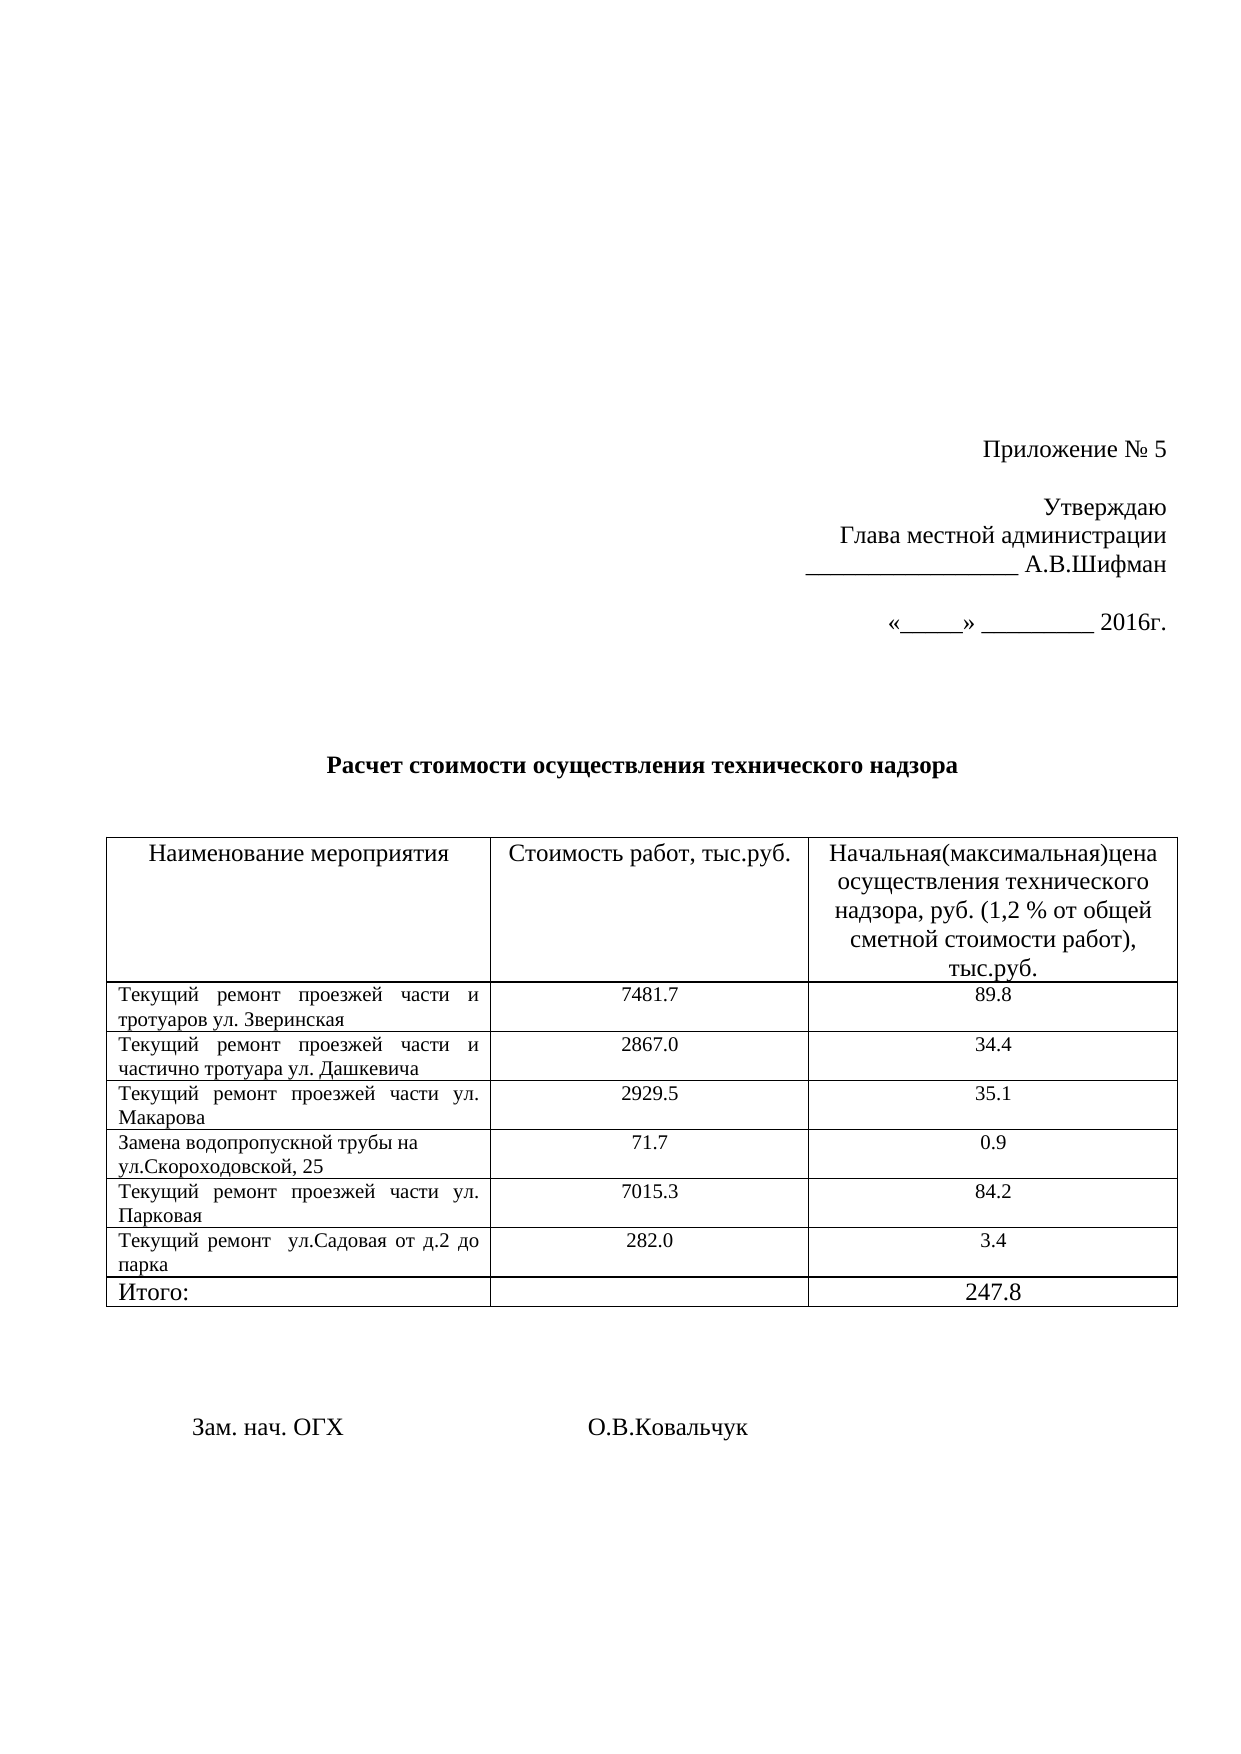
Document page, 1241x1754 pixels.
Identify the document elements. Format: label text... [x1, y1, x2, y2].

table_cell 7015.3 [491, 1179, 808, 1227]
table_cell 89.8 [809, 983, 1177, 1031]
table_cell [491, 1278, 808, 1306]
table_cell 34.4 [809, 1032, 1177, 1080]
table_cell 2929.5 [491, 1081, 808, 1129]
table_cell 0.9 [809, 1130, 1177, 1178]
text Утверждаю [118, 492, 1167, 520]
table_cell 2867.0 [491, 1032, 808, 1080]
table_cell 84.2 [809, 1179, 1177, 1227]
table_header Начальная(максимальная)цена осуществления технического надзора, руб. (1,2 % от общей сметной стоимости работ), тыс.руб. [809, 838, 1177, 981]
table_header Наименование мероприятия [107, 838, 490, 981]
text Приложение № 5 [118, 434, 1167, 463]
table_cell Текущий ремонт проезжей части ул. Макарова [107, 1081, 490, 1129]
table_cell 35.1 [809, 1081, 1177, 1129]
table_cell Замена водопропускной трубы на ул.Скороходовской, 25 [107, 1130, 490, 1178]
table_cell Текущий ремонт проезжей части и частично тротуара ул. Дашкевича [107, 1032, 490, 1080]
text Расчет стоимости осуществления технического надзора [118, 750, 1167, 779]
table_header Стоимость работ, тыс.руб. [491, 838, 808, 981]
table_cell Текущий ремонт ул.Садовая от д.2 до парка [107, 1228, 490, 1276]
table_cell Итого: [107, 1278, 490, 1306]
text Зам. нач. ОГХ О.В.Ковальчук [118, 1412, 1167, 1441]
table_cell 7481.7 [491, 983, 808, 1031]
table_cell 3.4 [809, 1228, 1177, 1276]
table_cell 282.0 [491, 1228, 808, 1276]
text «_____» _________ 2016г. [118, 607, 1167, 635]
text Глава местной администрации [118, 520, 1167, 549]
table_cell 247.8 [809, 1278, 1177, 1306]
text _________________ А.В.Шифман [118, 549, 1167, 578]
table_cell Текущий ремонт проезжей части ул. Парковая [107, 1179, 490, 1227]
table_cell 71.7 [491, 1130, 808, 1178]
table_cell Текущий ремонт проезжей части и тротуаров ул. Зверинская [107, 983, 490, 1031]
